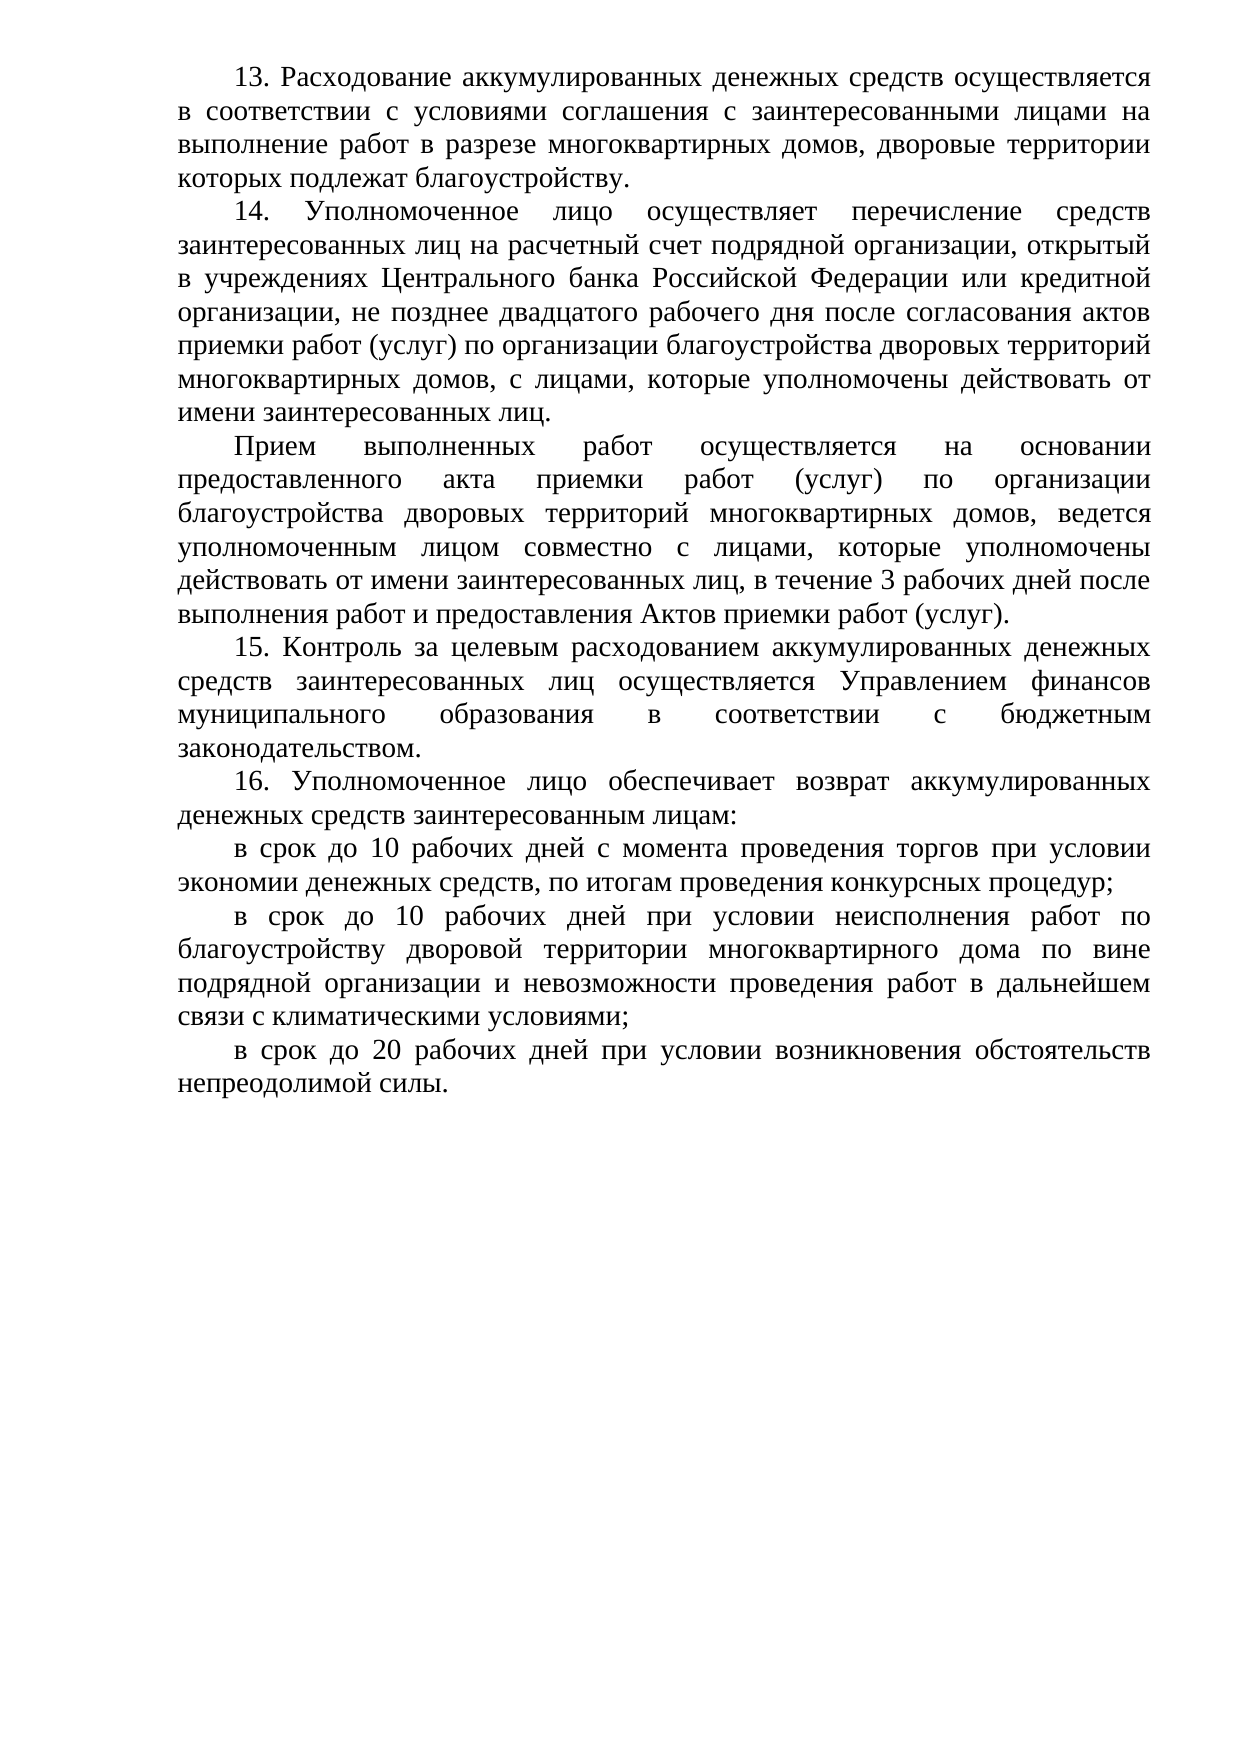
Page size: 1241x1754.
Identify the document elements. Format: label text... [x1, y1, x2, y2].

text в срок до 10 рабочих дней при условии неисполнения работ по благоустройству дворовой территории многоквартирного дома по вине подрядной организации и невозможности проведения работ в дальнейшем связи с климатическими условиями; [177, 898, 1152, 1032]
text 16. Уполномоченное лицо обеспечивает возврат аккумулированных денежных средств заинтересованным лицам: [177, 763, 1152, 831]
text в срок до 20 рабочих дней при условии возникновения обстоятельств непреодолимой силы. [177, 1032, 1152, 1099]
text 14. Уполномоченное лицо осуществляет перечисление средств заинтересованных лиц на расчетный счет подрядной организации, открытый в учреждениях Центрального банка Российской Федерации или кредитной организации, не позднее двадцатого рабочего дня после согласования актов приемки работ (услуг) по организации благоустройства дворовых территорий многоквартирных домов, с лицами, которые уполномочены действовать от имени заинтересованных лиц. [177, 193, 1152, 428]
text 15. Контроль за целевым расходованием аккумулированных денежных средств заинтересованных лиц осуществляется Управлением финансов муниципального образования в соответствии с бюджетным законодательством. [177, 629, 1152, 763]
text 13. Расходование аккумулированных денежных средств осуществляется в соответствии с условиями соглашения с заинтересованными лицами на выполнение работ в разрезе многоквартирных домов, дворовые территории которых подлежат благоустройству. [177, 59, 1152, 193]
text в срок до 10 рабочих дней с момента проведения торгов при условии экономии денежных средств, по итогам проведения конкурсных процедур; [177, 831, 1152, 898]
text Прием выполненных работ осуществляется на основании предоставленного акта приемки работ (услуг) по организации благоустройства дворовых территорий многоквартирных домов, ведется уполномоченным лицом совместно с лицами, которые уполномочены действовать от имени заинтересованных лиц, в течение 3 рабочих дней после выполнения работ и предоставления Актов приемки работ (услуг). [177, 428, 1152, 629]
